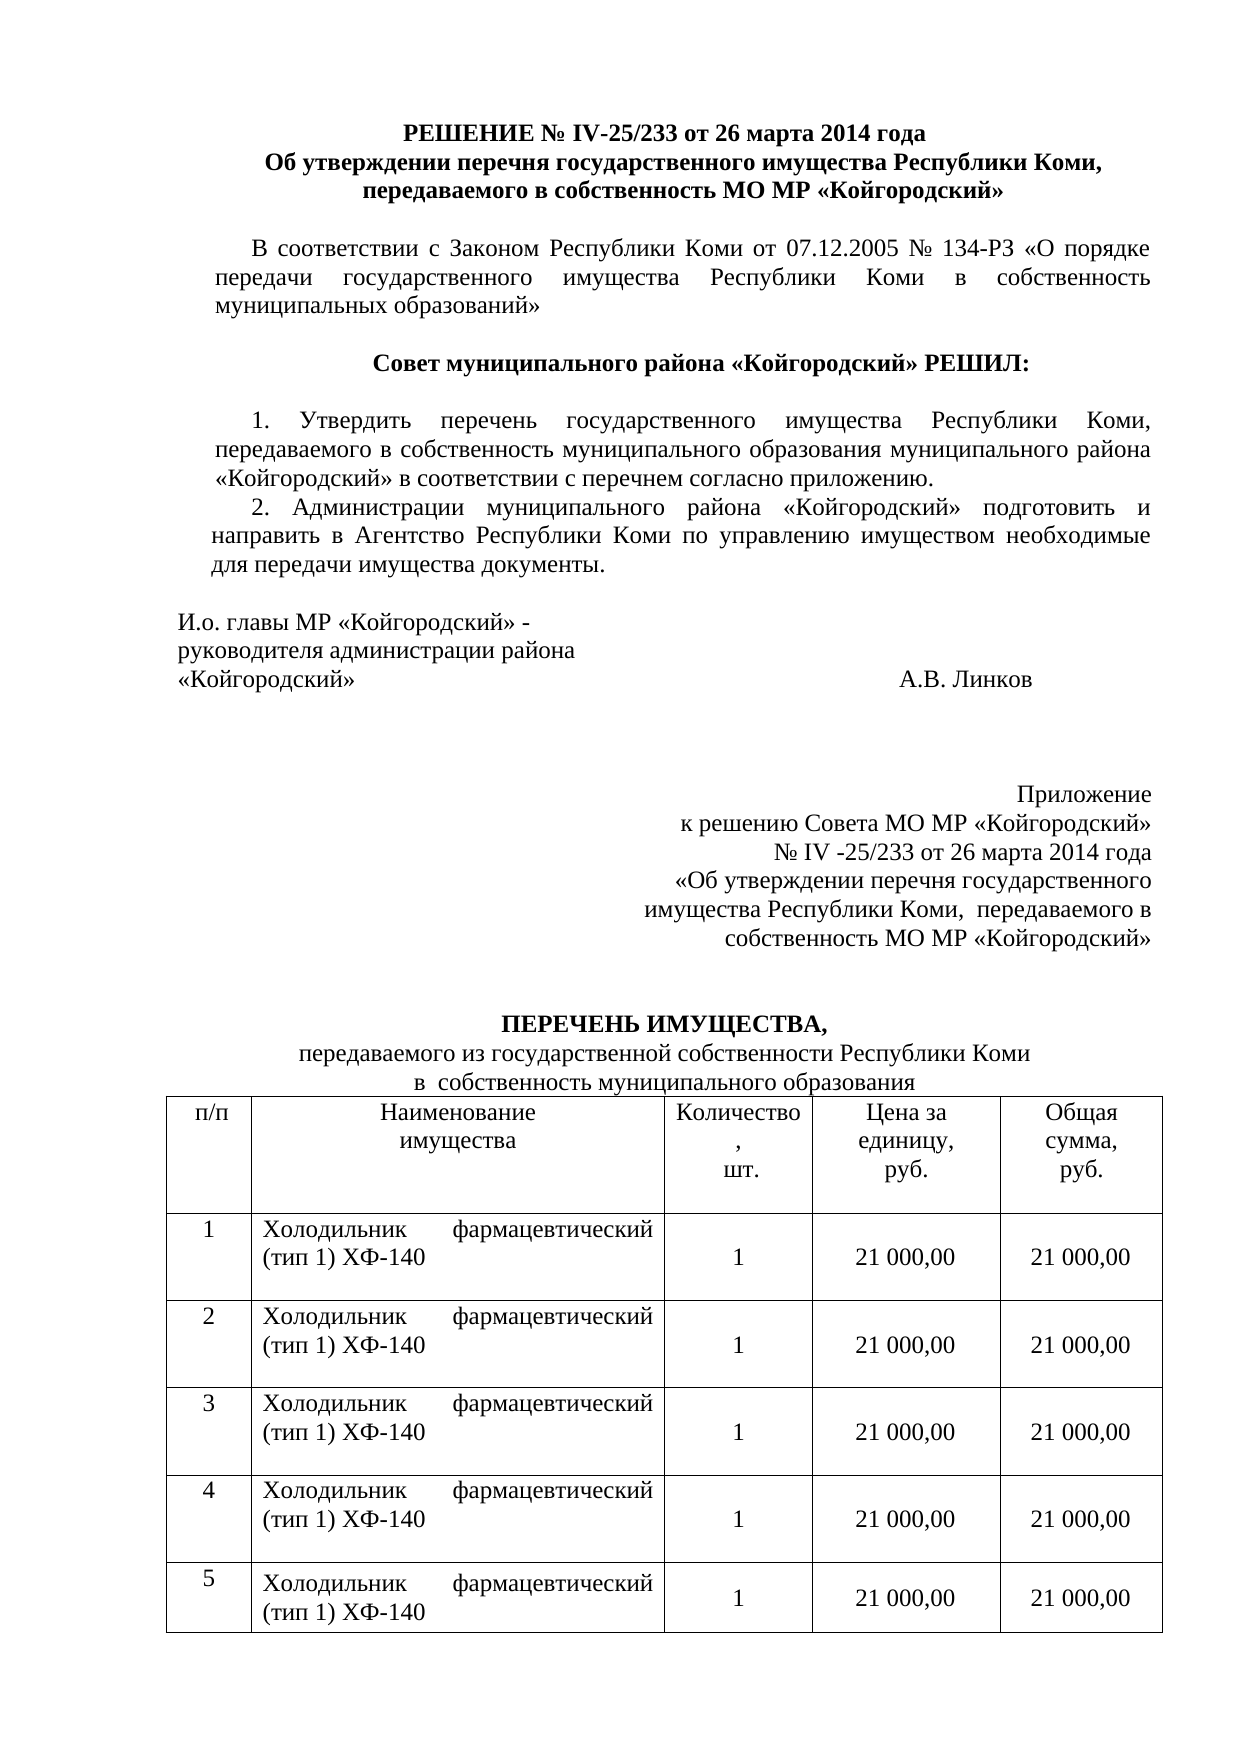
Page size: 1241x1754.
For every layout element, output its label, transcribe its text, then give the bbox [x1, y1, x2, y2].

table_header п/п [167, 1097, 251, 1213]
table_cell 21 000,00 [813, 1214, 1000, 1300]
table_cell Холодильник фармацевтический (тип 1) ХФ-140 [252, 1214, 664, 1300]
table_cell [813, 1183, 1000, 1213]
table_cell 3 [167, 1388, 251, 1474]
table_header Наименование имущества [252, 1097, 664, 1213]
table_cell [1001, 1183, 1162, 1213]
text В соответствии с Законом Республики Коми от 07.12.2005 № 134-РЗ «О порядке передачи государственного имущества Республики Коми в собственность муниципальных образований» [215, 233, 1152, 319]
text № IV -25/233 от 26 марта 2014 года [177, 837, 1152, 866]
table_cell 2 [167, 1301, 251, 1387]
text передаваемого из государственной собственности Республики Коми [177, 1038, 1152, 1067]
text Приложение [177, 779, 1152, 808]
table_cell 21 000,00 [1001, 1476, 1162, 1562]
table_cell 5 [167, 1563, 251, 1632]
table_cell 1 [665, 1476, 812, 1562]
table_cell 21 000,00 [1001, 1301, 1162, 1387]
text руководителя администрации района [177, 636, 1152, 664]
table_header Количество, шт. [665, 1097, 812, 1183]
table_cell 1 [665, 1563, 812, 1632]
table_cell 4 [167, 1476, 251, 1562]
text И.о. главы МР «Койгородский» - [177, 607, 1152, 636]
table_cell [252, 1563, 664, 1632]
table_cell Холодильник фармацевтический (тип 1) ХФ-140 [252, 1301, 664, 1387]
text Об утверждении перечня государственного имущества Республики Коми, передаваемого в собственность МО МР «Койгородский» [215, 147, 1152, 204]
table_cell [252, 1476, 664, 1562]
table_cell 1 [167, 1214, 251, 1300]
table_cell [665, 1183, 812, 1213]
text ПЕРЕЧЕНЬ ИМУЩЕСТВА, [177, 1009, 1152, 1038]
text 2. Администрации муниципального района «Койгородский» подготовить и направить в Агентство Республики Коми по управлению имуществом необходимые для передачи имущества документы. [211, 492, 1152, 578]
table_cell 21 000,00 [813, 1563, 1000, 1632]
table_cell 21 000,00 [813, 1301, 1000, 1387]
text РЕШЕНИЕ № IV-25/233 от 26 марта 2014 года [177, 118, 1152, 147]
table_cell 21 000,00 [1001, 1388, 1162, 1474]
table_cell 1 [665, 1301, 812, 1387]
text имущества Республики Коми, передаваемого в [177, 894, 1152, 923]
table_header Цена за единицу, руб. [813, 1097, 1000, 1183]
text «Об утверждении перечня государственного [177, 866, 1152, 894]
text Совет муниципального района «Койгородский» РЕШИЛ: [215, 348, 1152, 377]
text в собственность муниципального образования [177, 1067, 1152, 1096]
table_cell 21 000,00 [1001, 1214, 1162, 1300]
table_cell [252, 1388, 664, 1474]
text к решению Совета МО МР «Койгородский» [177, 808, 1152, 837]
table_cell 1 [665, 1388, 812, 1474]
table_cell 21 000,00 [1001, 1563, 1162, 1632]
table_cell 21 000,00 [813, 1476, 1000, 1562]
table_cell 21 000,00 [813, 1388, 1000, 1474]
text «Койгородский» А.В. Линков [177, 664, 1152, 693]
table_header Общая сумма, руб. [1001, 1097, 1162, 1183]
text 1. Утвердить перечень государственного имущества Республики Коми, передаваемого в собственность муниципального образования муниципального района «Койгородский» в соответствии с перечнем согласно приложению. [215, 406, 1152, 492]
table_cell 1 [665, 1214, 812, 1300]
text собственность МО МР «Койгородский» [177, 923, 1152, 952]
